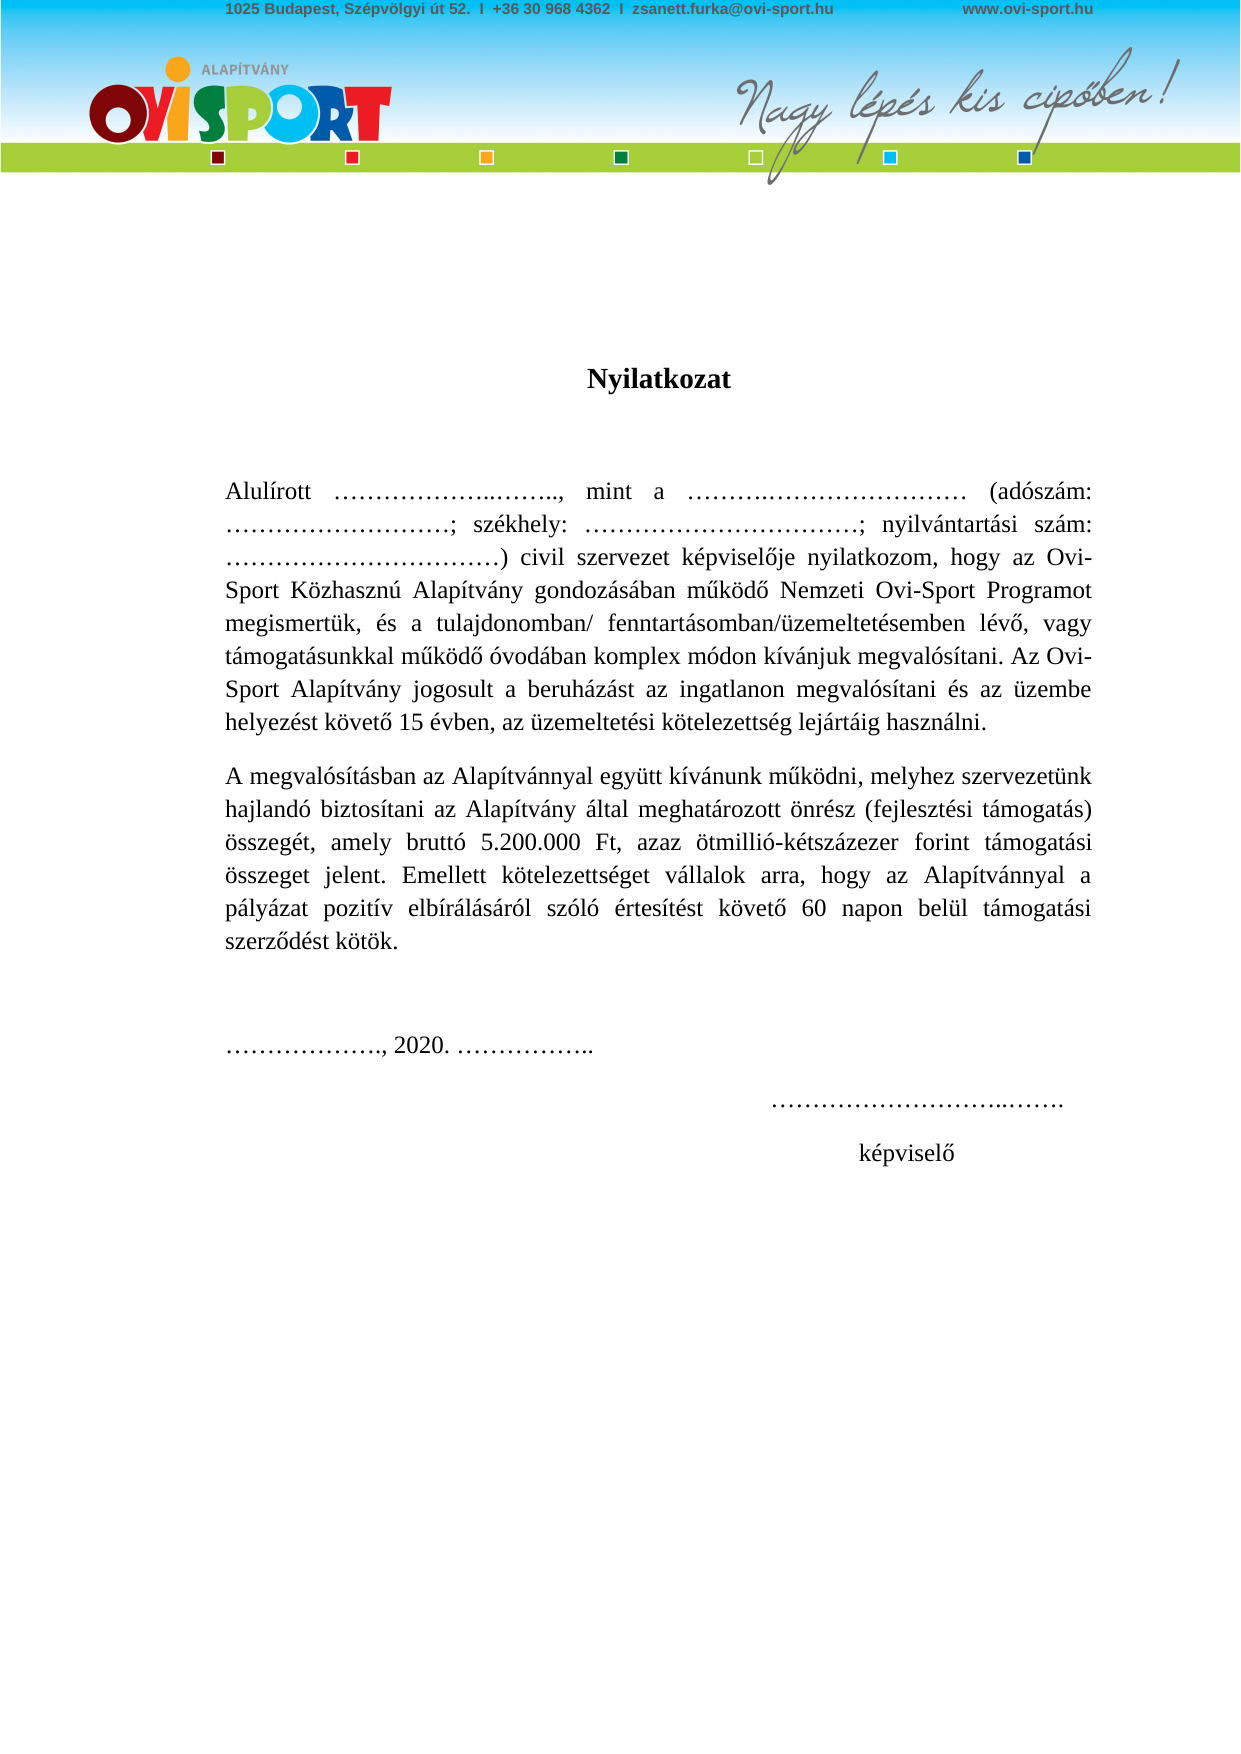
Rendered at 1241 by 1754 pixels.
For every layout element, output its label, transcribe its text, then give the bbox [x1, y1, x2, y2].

text ………………………..……. [741, 1084, 1093, 1113]
text képviselő [225, 1138, 1093, 1166]
text Nyilatkozat [225, 361, 1093, 395]
picture [0, 7, 1241, 185]
text A megvalósításban az Alapítvánnyal együtt kívánunk működni, melyhez szervezetünk hajlandó biztosítani az Alapítvány által meghatározott önrész (fejlesztési támogatás) összegét, amely bruttó 5.200.000 Ft, azaz ötmillió-kétszázezer forint támogatási összeget jelent. Emellett kötelezettséget vállalok arra, hogy az Alapítvánnyal a pályázat pozitív elbírálásáról szóló értesítést követő 60 napon belül támogatási szerződést kötök. [225, 761, 1093, 955]
text ………………., 2020. …………….. [225, 1030, 1093, 1059]
text Alulírott ………………..…….., mint a ……….…………………… (adószám: ………………………; székhely: ……………………………; nyilvántartási szám: ……………………………) civil szervezet képviselője nyilatkozom, hogy az Ovi-Sport Közhasznú Alapítvány gondozásában működő Nemzeti Ovi-Sport Programot megismertük, és a tulajdonomban/ fenntartásomban/üzemeltetésemben lévő, vagy támogatásunkkal működő óvodában komplex módon kívánjuk megvalósítani. Az Ovi-Sport Alapítvány jogosult a beruházást az ingatlanon megvalósítani és az üzembe helyezést követő 15 évben, az üzemeltetési kötelezettség lejártáig használni. [225, 476, 1093, 736]
